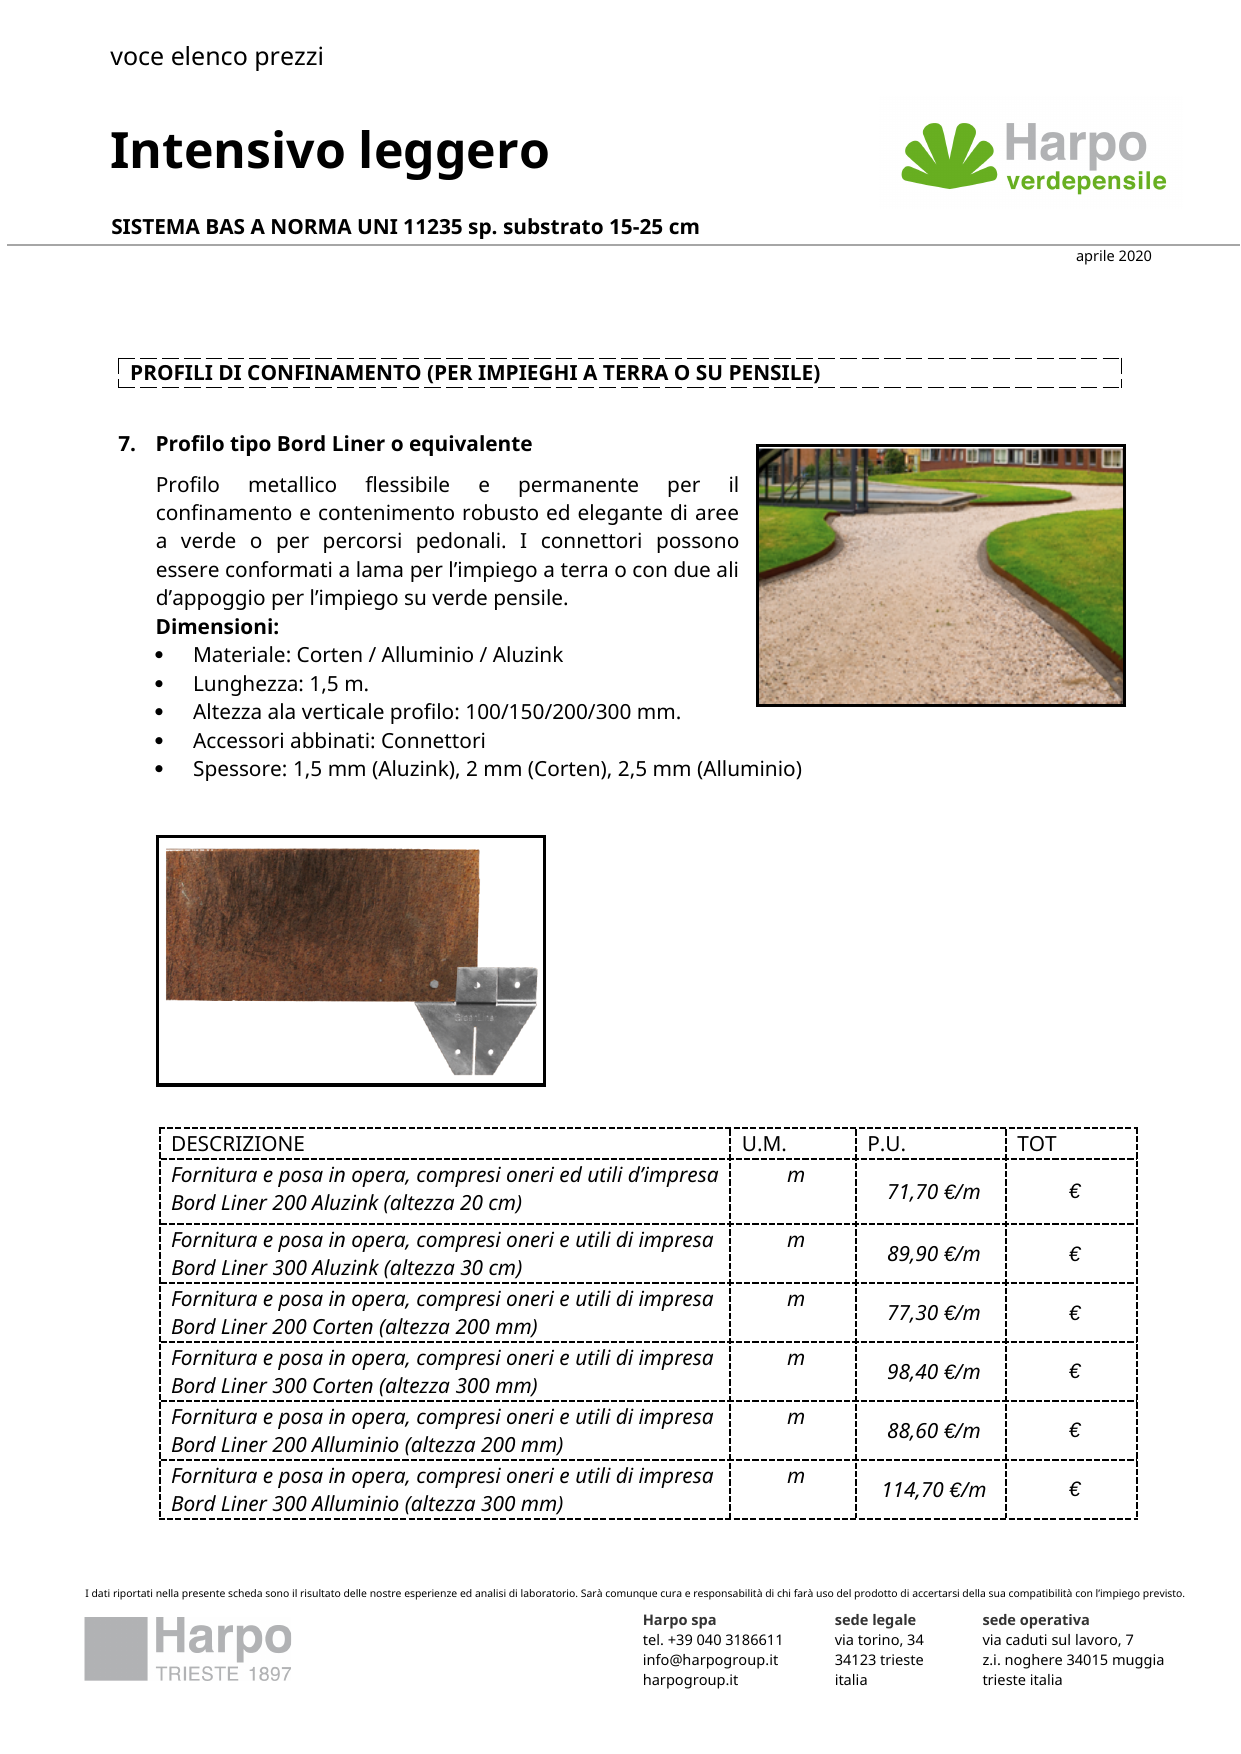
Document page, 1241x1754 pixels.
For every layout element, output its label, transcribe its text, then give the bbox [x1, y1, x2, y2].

table_header PROFILI DI CONFINAMENTO (PER IMPIEGHI A TERRA O SU PENSILE) [119, 358, 1122, 387]
table_cell m [730, 1459, 856, 1518]
table_header U.M. [730, 1127, 856, 1158]
table_cell m [730, 1282, 856, 1341]
table_cell m [730, 1223, 856, 1282]
table_cell 71,70 €/m [856, 1158, 1006, 1223]
picture [878, 96, 1184, 209]
table_cell Fornitura e posa in opera, compresi oneri e utili di impresa Bord Liner 200 Alluminio (altezza 200 mm) [160, 1400, 730, 1459]
list Spessore: 1,5 mm (Aluzink), 2 mm (Corten), 2,5 mm (Alluminio) [155, 754, 1122, 783]
table_cell m [730, 1400, 856, 1459]
list Lunghezza: 1,5 m. [155, 669, 756, 697]
list Profilo tipo Bord Liner o equivalente [118, 429, 1122, 457]
table_cell 88,60 €/m [856, 1400, 1006, 1459]
table_cell € [1006, 1459, 1137, 1518]
table_cell € [1006, 1341, 1137, 1400]
list Materiale: Corten / Alluminio / Aluzink [155, 640, 756, 669]
table_cell Fornitura e posa in opera, compresi oneri e utili di impresa Bord Liner 300 Alluminio (altezza 300 mm) [160, 1459, 730, 1518]
list Altezza ala verticale profilo: 100/150/200/300 mm. [155, 697, 1122, 726]
list Accessori abbinati: Connettori [155, 726, 1122, 754]
picture [759, 447, 1123, 703]
table_header P.U. [856, 1127, 1006, 1158]
picture [84, 1617, 292, 1681]
text Dimensioni: [155, 612, 756, 640]
table_cell 77,30 €/m [856, 1282, 1006, 1341]
table_cell 98,40 €/m [856, 1341, 1006, 1400]
table_cell Fornitura e posa in opera, compresi oneri e utili di impresa Bord Liner 300 Aluzink (altezza 30 cm) [160, 1223, 730, 1282]
table_cell € [1006, 1223, 1137, 1282]
table_cell 114,70 €/m [856, 1459, 1006, 1518]
table_cell Fornitura e posa in opera, compresi oneri e utili di impresa Bord Liner 200 Corten (altezza 200 mm) [160, 1282, 730, 1341]
table_cell 89,90 €/m [856, 1223, 1006, 1282]
table_cell m [730, 1158, 856, 1223]
table_cell € [1006, 1282, 1137, 1341]
table_cell Fornitura e posa in opera, compresi oneri e utili di impresa Bord Liner 300 Corten (altezza 300 mm) [160, 1341, 730, 1400]
picture [159, 838, 543, 1083]
table_cell € [1006, 1400, 1137, 1459]
text Profilo metallico flessibile e permanente per il confinamento e contenimento robusto ed elegante di aree a verde o per percorsi pedonali. I connettori possono essere conformati a lama per l’impiego a terra o con due ali d’appoggio per l’impiego su verde pensile. [156, 470, 756, 612]
table_cell Fornitura e posa in opera, compresi oneri ed utili d’impresa Bord Liner 200 Aluzink (altezza 20 cm) [160, 1158, 730, 1223]
table_cell € [1006, 1158, 1137, 1223]
table_header TOT [1006, 1127, 1137, 1158]
table_cell m [730, 1341, 856, 1400]
table_header DESCRIZIONE [160, 1127, 730, 1158]
